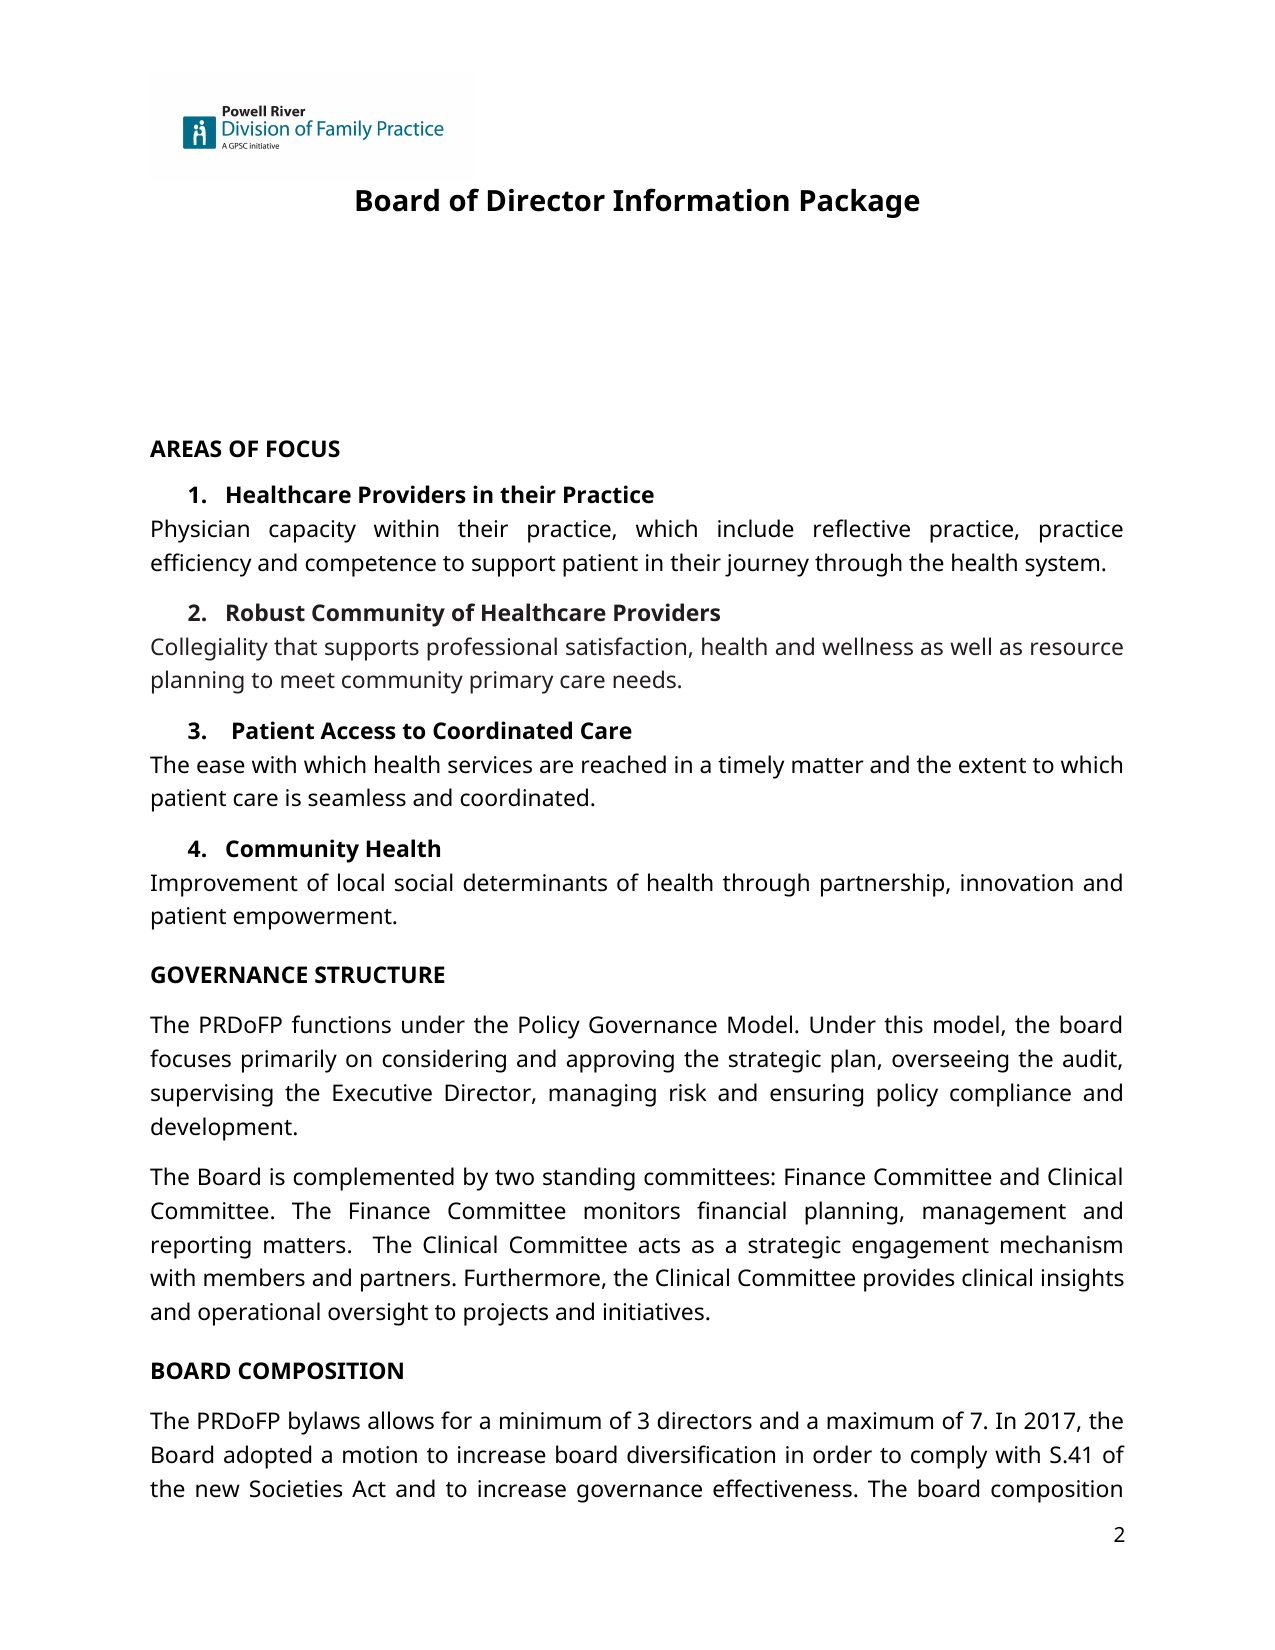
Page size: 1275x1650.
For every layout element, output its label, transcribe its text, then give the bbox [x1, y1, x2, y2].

text Collegiality that supports professional satisfaction, health and wellness as well as resource planning to meet community primary care needs. [150, 631, 1125, 696]
list Healthcare Providers in their Practice [187, 479, 1125, 510]
text Improvement of local social determinants of health through partnership, innovation and patient empowerment. [150, 867, 1125, 932]
list Community Health [187, 833, 1125, 864]
text The ease with which health services are reached in a timely matter and the extent to which patient care is seamless and coordinated. [150, 749, 1125, 814]
text BOARD COMPOSITION [150, 1355, 1125, 1386]
text GOVERNANCE STRUCTURE [150, 959, 1125, 990]
picture [150, 73, 476, 180]
list Patient Access to Coordinated Care [187, 715, 1125, 746]
list Robust Community of Healthcare Providers [187, 597, 1125, 628]
text AREAS OF FOCUS [150, 433, 1125, 464]
text The Board is complemented by two standing committees: Finance Committee and Clinical Committee. The Finance Committee monitors financial planning, management and reporting matters. The Clinical Committee acts as a strategic engagement mechanism with members and partners. Furthermore, the Clinical Committee provides clinical insights and operational oversight to projects and initiatives. [150, 1161, 1125, 1327]
text Physician capacity within their practice, which include reflective practice, practice efficiency and competence to support patient in their journey through the health system. [150, 513, 1125, 578]
text The PRDoFP functions under the Policy Governance Model. Under this model, the board focuses primarily on considering and approving the strategic plan, overseeing the audit, supervising the Executive Director, managing risk and ensuring policy compliance and development. [150, 1009, 1125, 1142]
